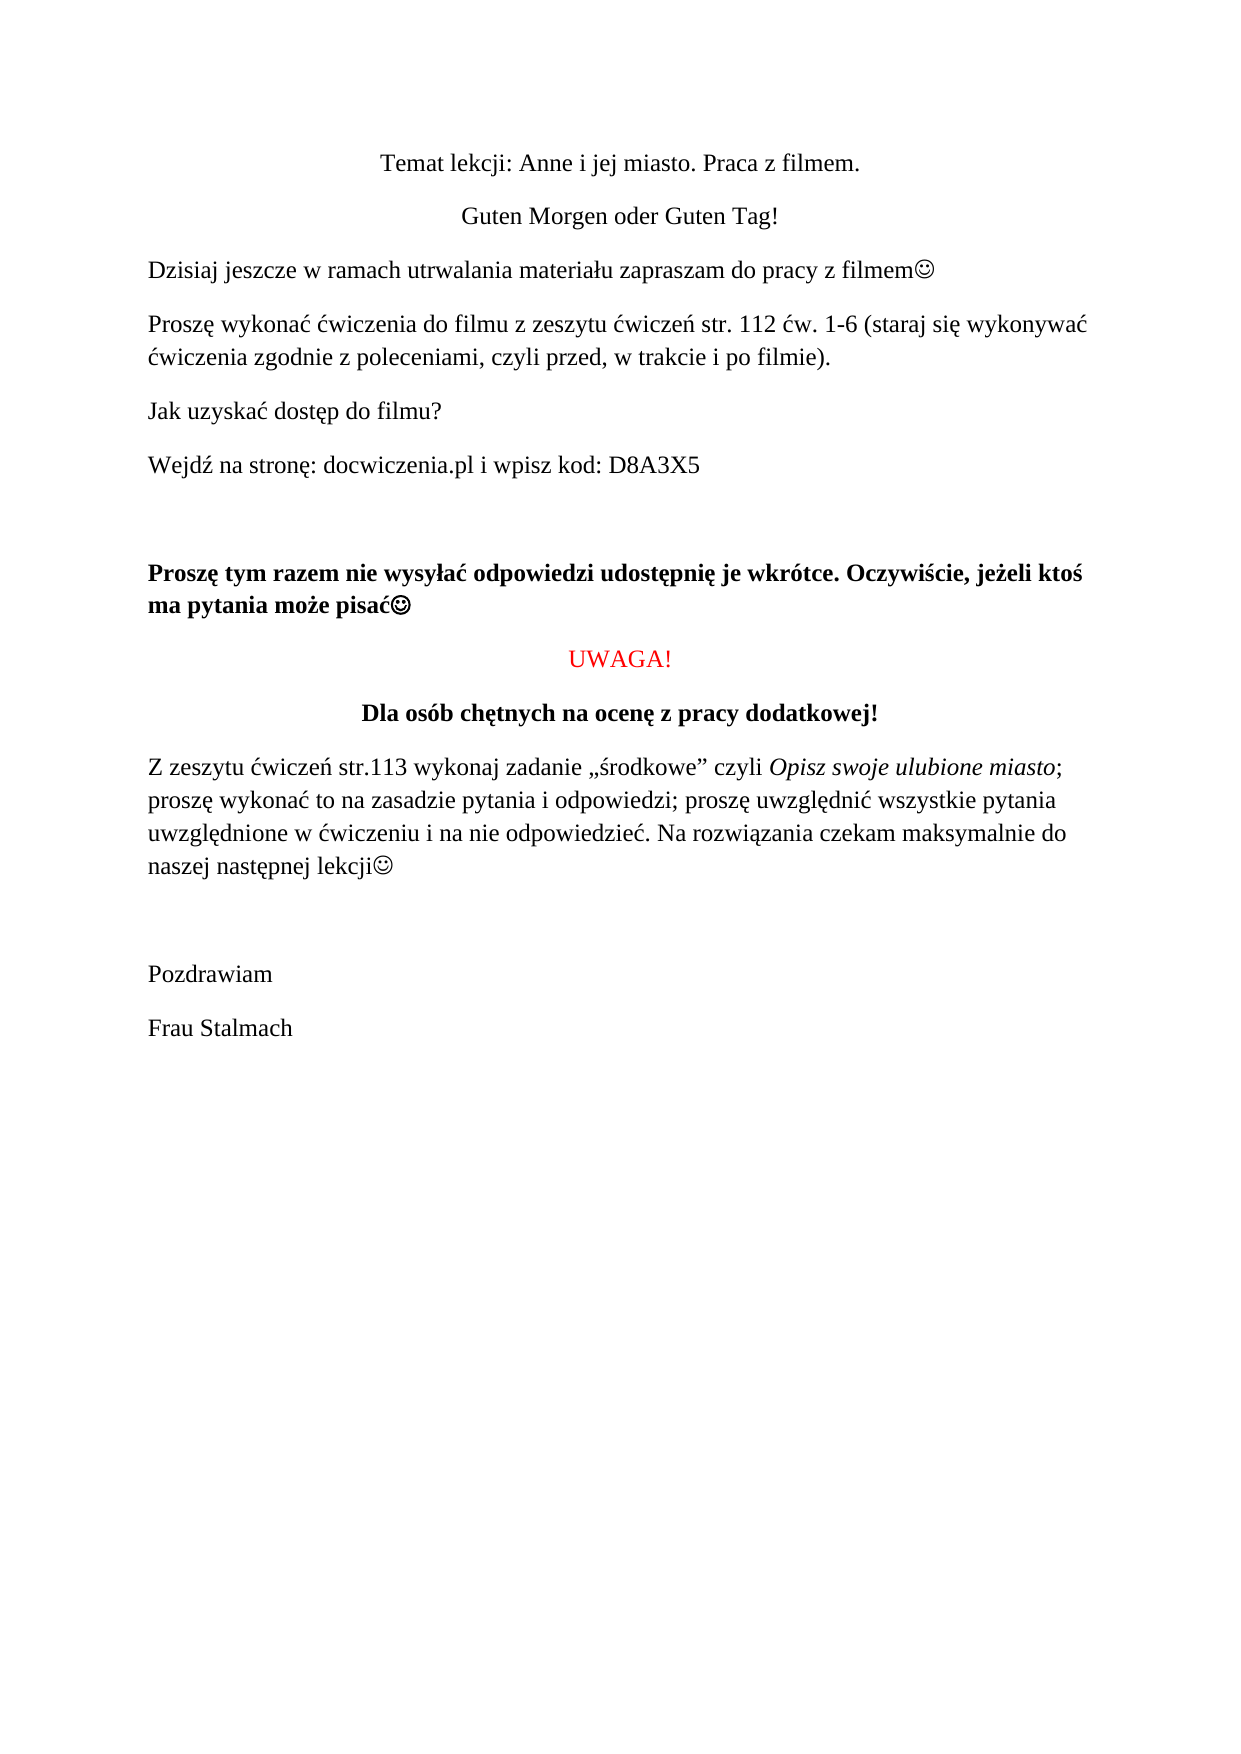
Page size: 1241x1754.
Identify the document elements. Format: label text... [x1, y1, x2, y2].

text Temat lekcji: Anne i jej miasto. Praca z filmem. [148, 148, 1093, 176]
text Proszę wykonać ćwiczenia do filmu z zeszytu ćwiczeń str. 112 ćw. 1-6 (staraj się wykonywać ćwiczenia zgodnie z poleceniami, czyli przed, w trakcie i po filmie). [148, 309, 1093, 371]
text Dzisiaj jeszcze w ramach utrwalania materiału zapraszam do pracy z filmem [148, 255, 1093, 284]
text Guten Morgen oder Guten Tag! [148, 201, 1093, 230]
text Jak uzyskać dostęp do filmu? [148, 396, 1093, 425]
text Frau Stalmach [148, 1013, 1093, 1042]
text Pozdrawiam [148, 959, 1093, 988]
text Proszę tym razem nie wysyłać odpowiedzi udostępnię je wkrótce. Oczywiście, jeżeli ktoś ma pytania może pisać [148, 558, 1093, 619]
text UWAGA! [148, 644, 1093, 673]
text Z zeszytu ćwiczeń str.113 wykonaj zadanie „środkowe” czyli Opisz swoje ulubione miasto; proszę wykonać to na zasadzie pytania i odpowiedzi; proszę uwzględnić wszystkie pytania uwzględnione w ćwiczeniu i na nie odpowiedzieć. Na rozwiązania czekam maksymalnie do naszej następnej lekcji [148, 752, 1093, 880]
text Wejdź na stronę: docwiczenia.pl i wpisz kod: D8A3X5 [148, 450, 1093, 479]
text Dla osób chętnych na ocenę z pracy dodatkowej! [148, 698, 1093, 727]
